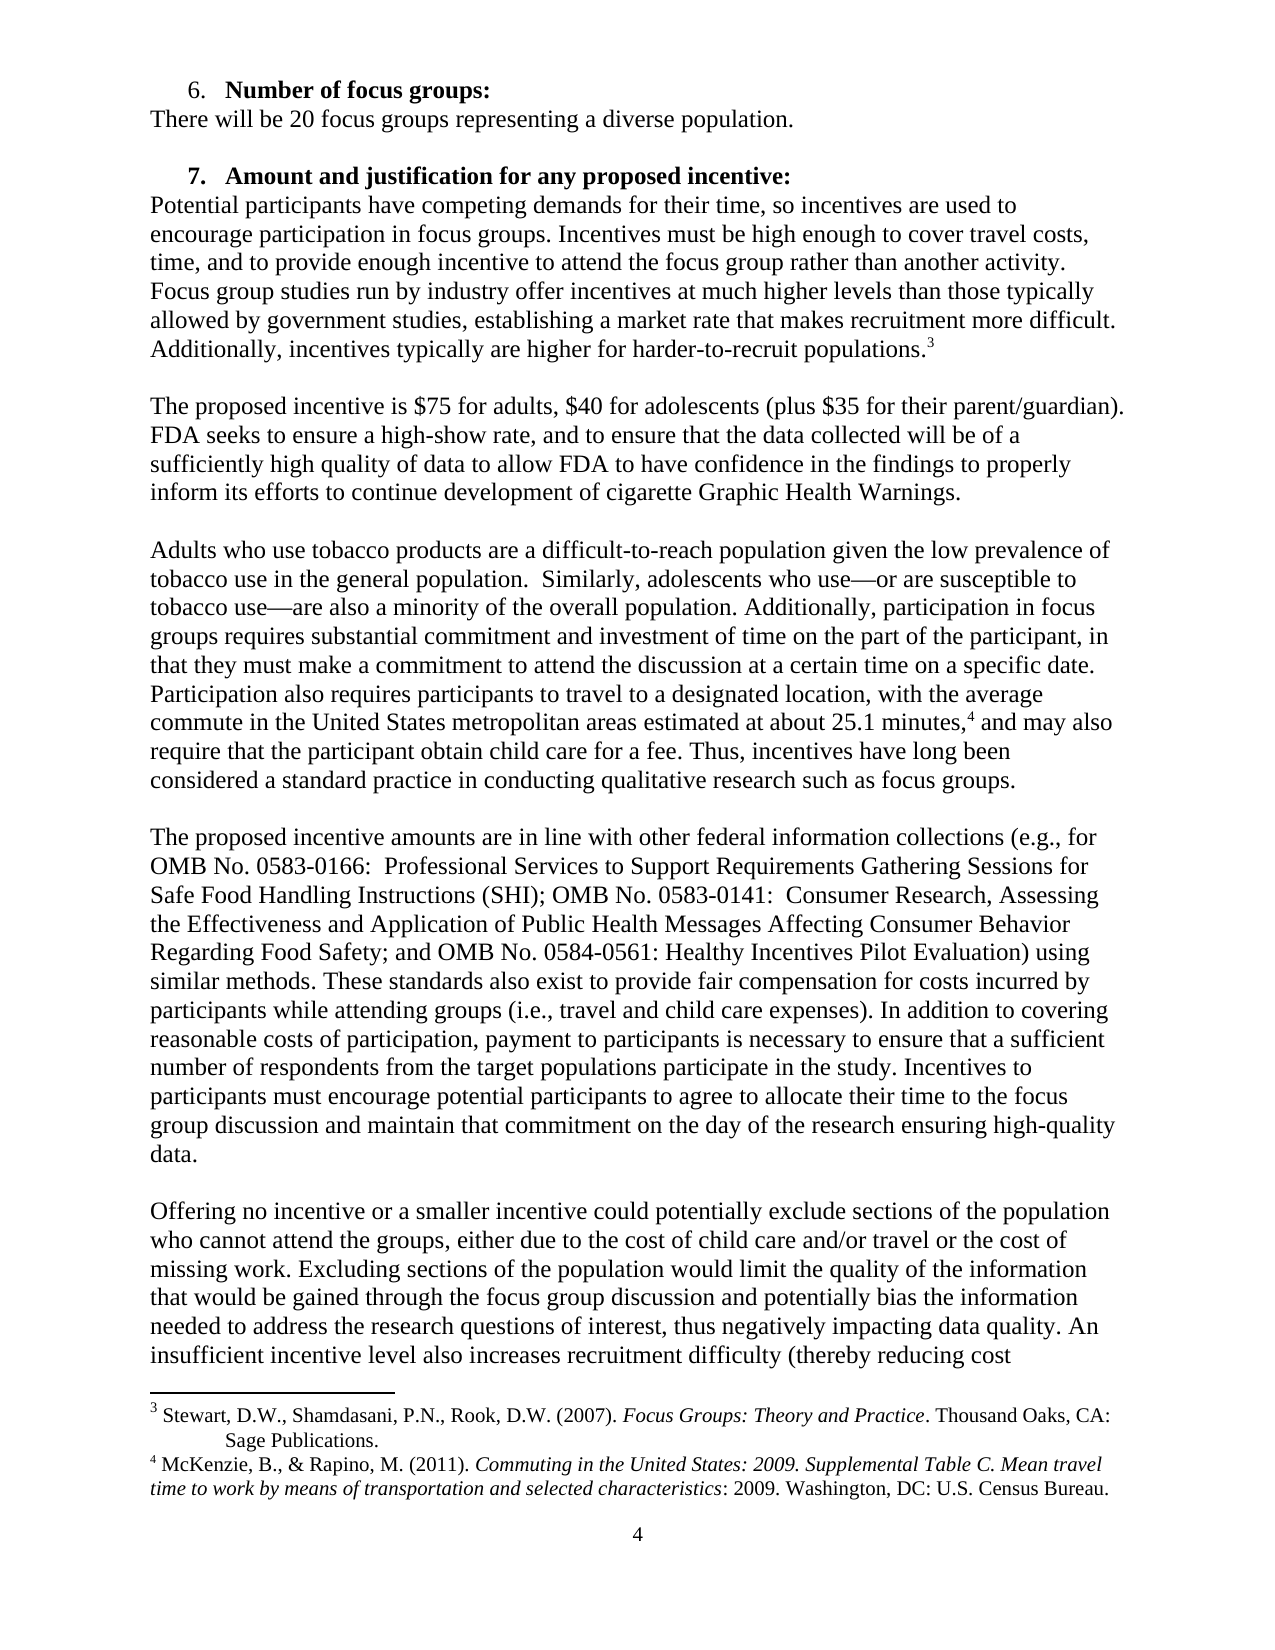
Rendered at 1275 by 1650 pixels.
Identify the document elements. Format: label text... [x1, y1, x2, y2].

list Potential participants have competing demands for their time, so incentives are used to encourage participation in focus groups. Incentives must be high enough to cover travel costs, time, and to provide enough incentive to attend the focus group rather than another activity. Focus group studies run by industry offer incentives at much higher levels than those typically allowed by government studies, establishing a market rate that makes recruitment more difficult. Additionally, incentives typically are higher for harder-to-recruit populations. [150, 190, 1125, 362]
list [150, 1196, 1125, 1369]
list Amount and justification for any proposed incentive: [187, 161, 1125, 190]
list Number of focus groups: [187, 75, 1125, 104]
text There will be 20 focus groups representing a diverse population. [150, 104, 1125, 132]
text The proposed incentive is $75 for adults, $40 for adolescents (plus $35 for their parent/guardian). FDA seeks to ensure a high-show rate, and to ensure that the data collected will be of a sufficiently high quality of data to allow FDA to have confidence in the findings to properly inform its efforts to continue development of cigarette Graphic Health Warnings. [150, 391, 1125, 506]
text Adults who use tobacco products are a difficult-to-reach population given the low prevalence of tobacco use in the general population. Similarly, adolescents who use—or are susceptible to tobacco use—are also a minority of the overall population. Additionally, participation in focus groups requires substantial commitment and investment of time on the part of the participant, in that they must make a commitment to attend the discussion at a certain time on a specific date. Participation also requires participants to travel to a designated location, with the average commute in the United States metropolitan areas estimated at about 25.1 minutes, and may also require that the participant obtain child care for a fee. Thus, incentives have long been considered a standard practice in conducting qualitative research such as focus groups. [150, 535, 1125, 794]
list The proposed incentive amounts are in line with other federal information collections (e.g., for OMB No. 0583-0166: Professional Services to Support Requirements Gathering Sessions for Safe Food Handling Instructions (SHI); OMB No. 0583-0141: Consumer Research, Assessing the Effectiveness and Application of Public Health Messages Affecting Consumer Behavior Regarding Food Safety; and OMB No. 0584-0561: Healthy Incentives Pilot Evaluation) using similar methods. These standards also exist to provide fair compensation for costs incurred by participants while attending groups (i.e., travel and child care expenses). In addition to covering reasonable costs of participation, payment to participants is necessary to ensure that a sufficient number of respondents from the target populations participate in the study. Incentives to participants must encourage potential participants to agree to allocate their time to the focus group discussion and maintain that commitment on the day of the research ensuring high-quality data. [150, 822, 1125, 1167]
